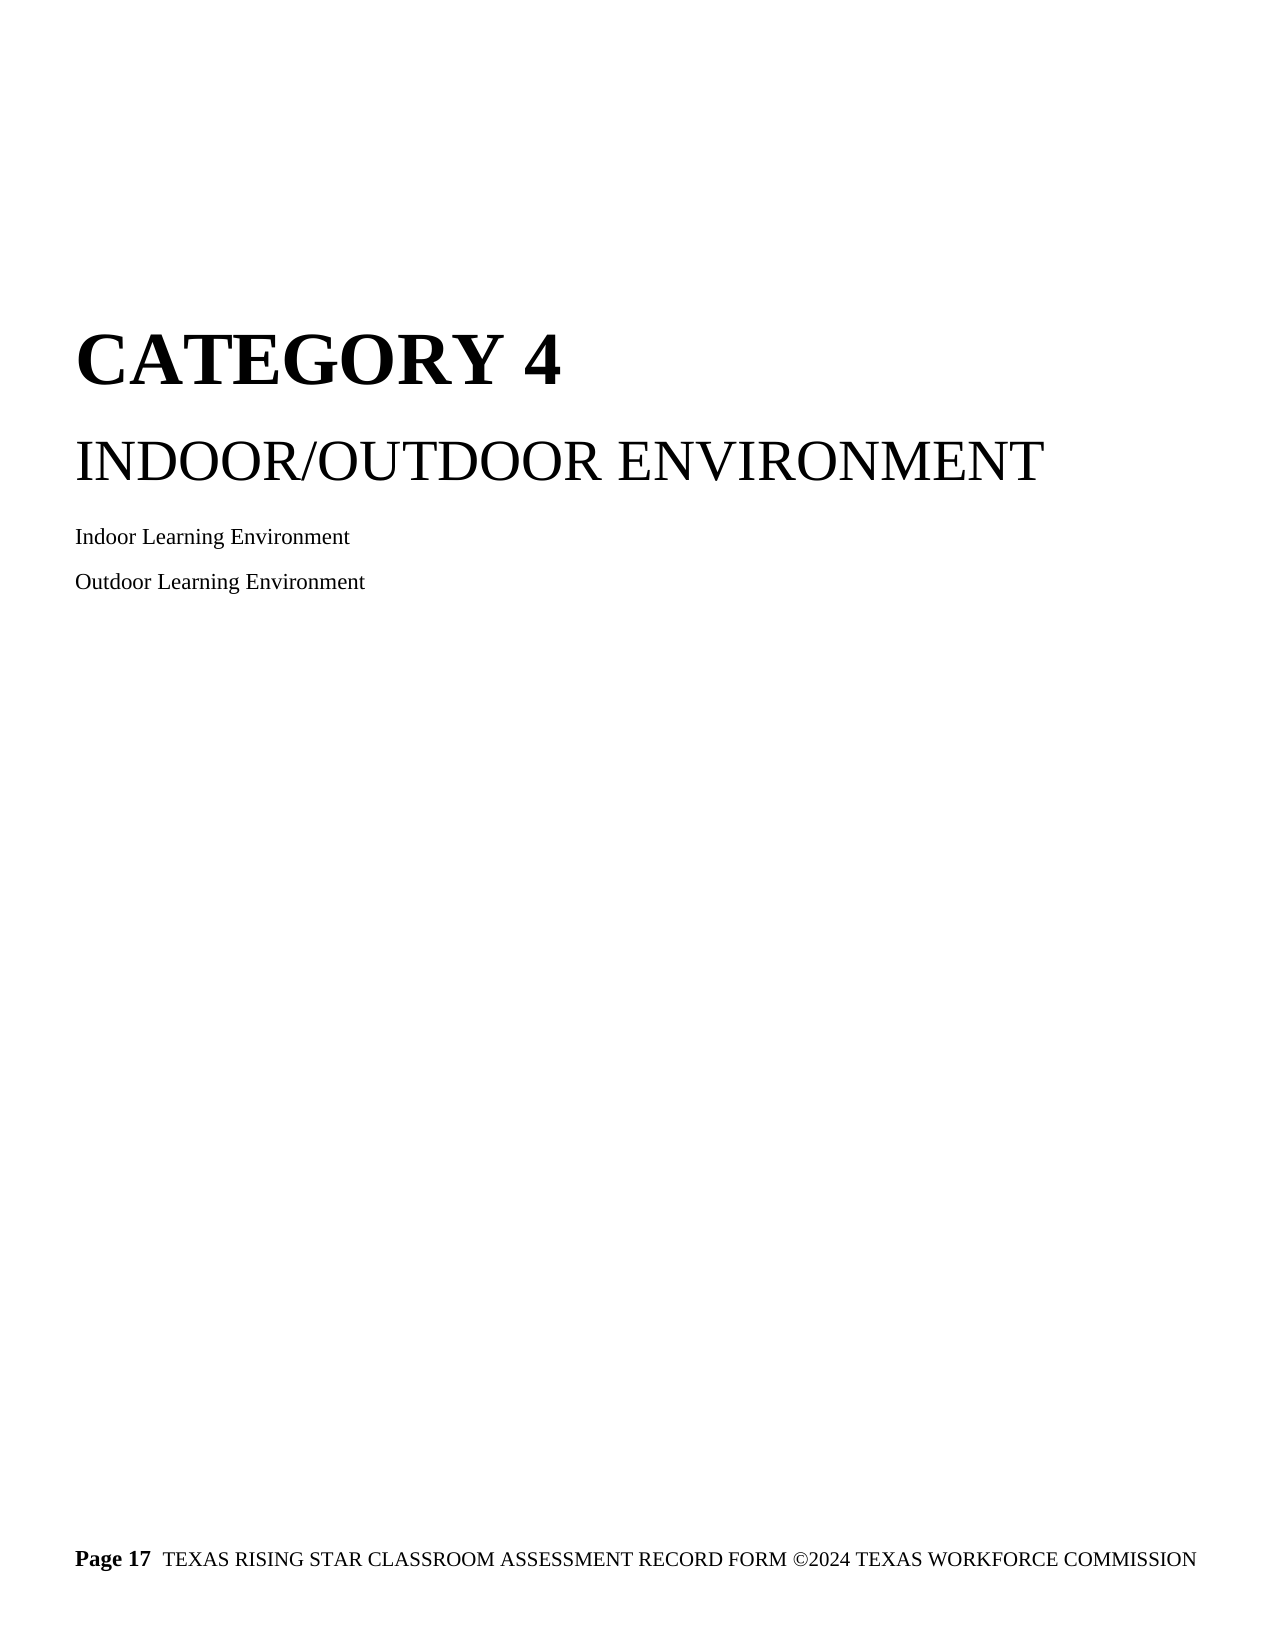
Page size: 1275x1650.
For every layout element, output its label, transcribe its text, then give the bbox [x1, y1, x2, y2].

title CATEGORY 4 [75, 314, 1200, 401]
text Indoor Learning Environment [75, 523, 1200, 549]
subtitle INDOOR/OUTDOOR ENVIRONMENT [75, 426, 1229, 493]
text Outdoor Learning Environment [75, 568, 1200, 594]
